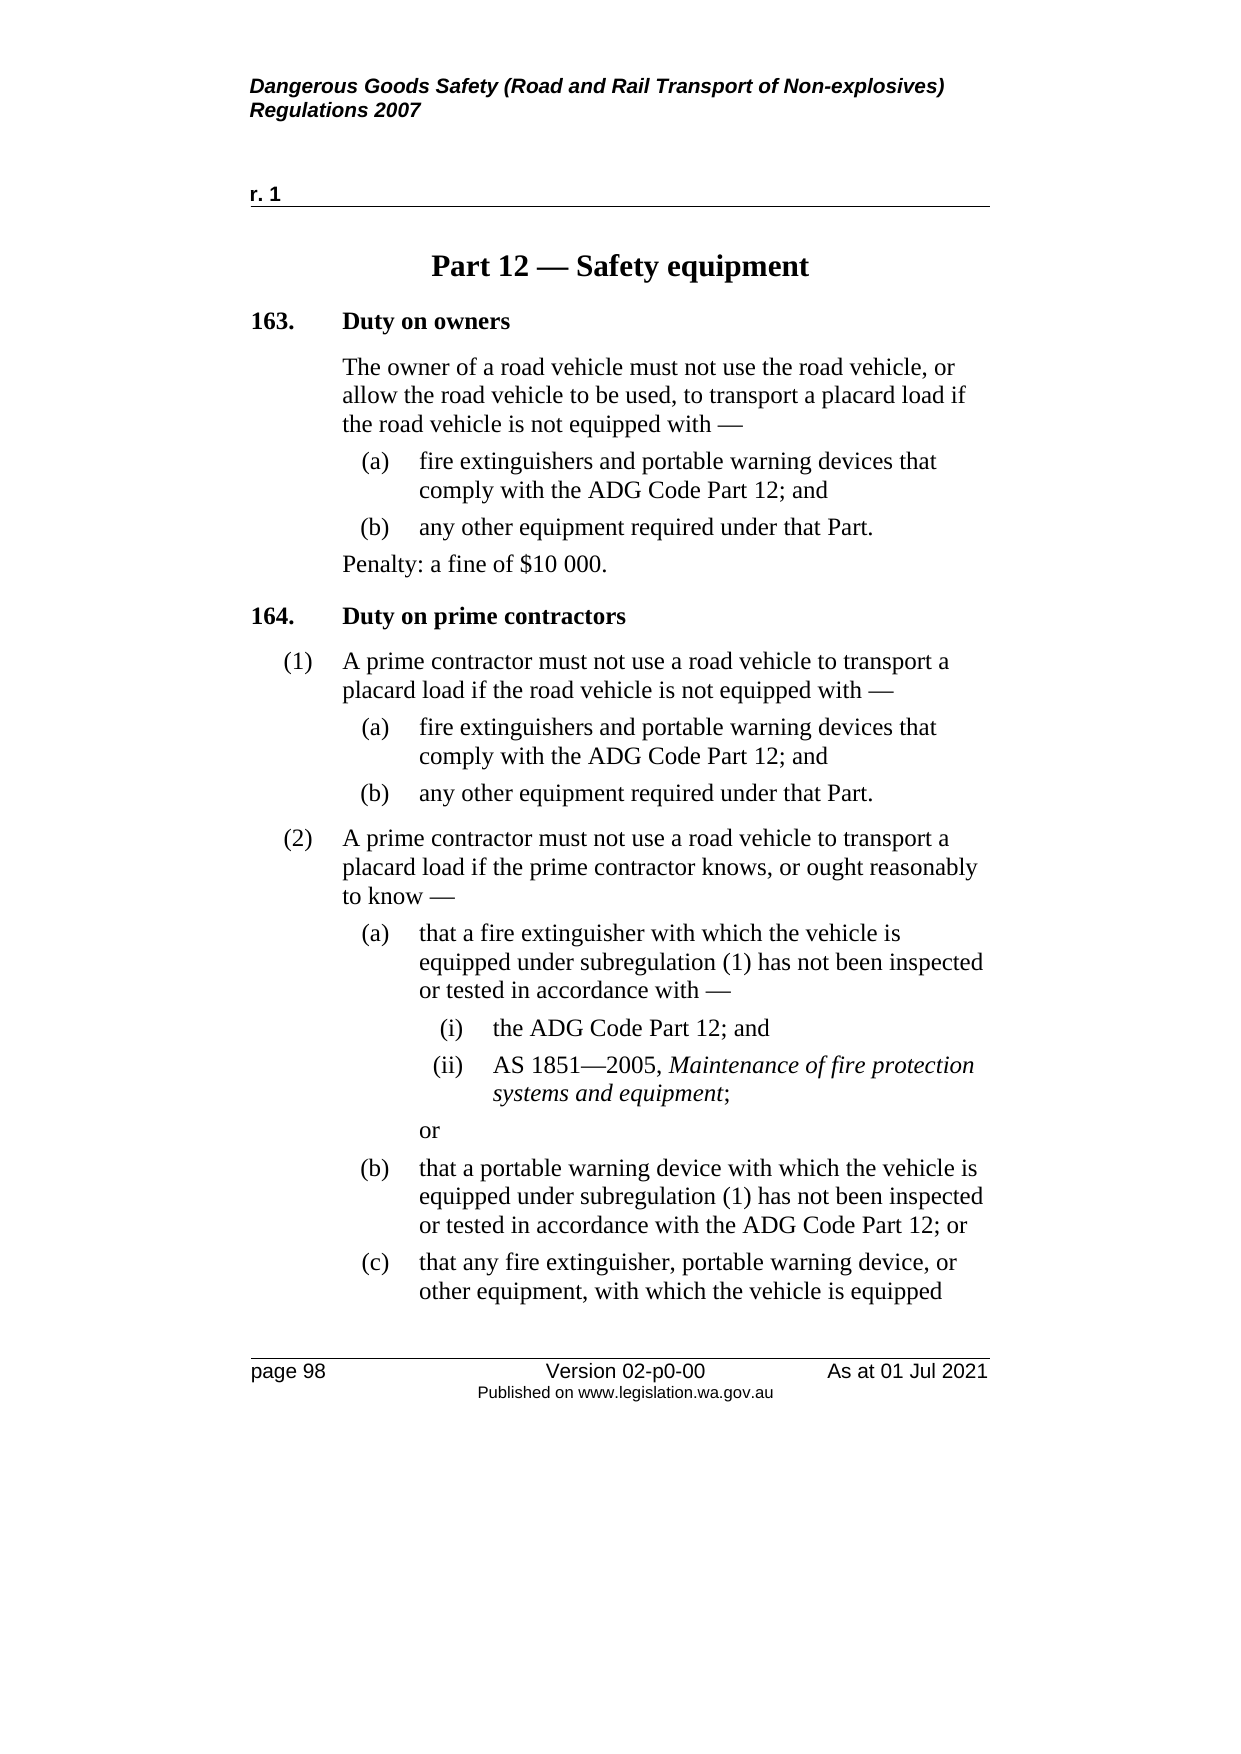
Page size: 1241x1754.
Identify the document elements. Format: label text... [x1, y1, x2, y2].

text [251, 1247, 990, 1305]
text (a) that a fire extinguisher with which the vehicle is equipped under subregulation (1) has not been inspected or tested in accordance with — [251, 918, 990, 1004]
subtitle Part 12 — Safety equipment [251, 247, 990, 283]
text (i) the ADG Code Part 12; and [251, 1013, 990, 1041]
subtitle 164. Duty on prime contractors [251, 601, 990, 630]
text The owner of a road vehicle must not use the road vehicle, or allow the road vehicle to be used, to transport a placard load if the road vehicle is not equipped with — [251, 352, 990, 438]
text Penalty: a fine of $10 000. [251, 549, 990, 578]
text (2) A prime contractor must not use a road vehicle to transport a placard load if the prime contractor knows, or ought reasonably to know — [251, 823, 990, 910]
text (b) any other equipment required under that Part. [251, 512, 990, 541]
text (a) fire extinguishers and portable warning devices that comply with the ADG Code Part 12; and [251, 712, 990, 770]
text (ii) AS 1851—2005, Maintenance of fire protection systems and equipment; [251, 1050, 990, 1107]
text (1) A prime contractor must not use a road vehicle to transport a placard load if the road vehicle is not equipped with — [251, 646, 990, 704]
text (b) any other equipment required under that Part. [251, 778, 990, 807]
text (b) that a portable warning device with which the vehicle is equipped under subregulation (1) has not been inspected or tested in accordance with the ADG Code Part 12; or [251, 1153, 990, 1239]
text or [251, 1116, 990, 1144]
subtitle 163. Duty on owners [251, 306, 990, 335]
text (a) fire extinguishers and portable warning devices that comply with the ADG Code Part 12; and [251, 446, 990, 504]
